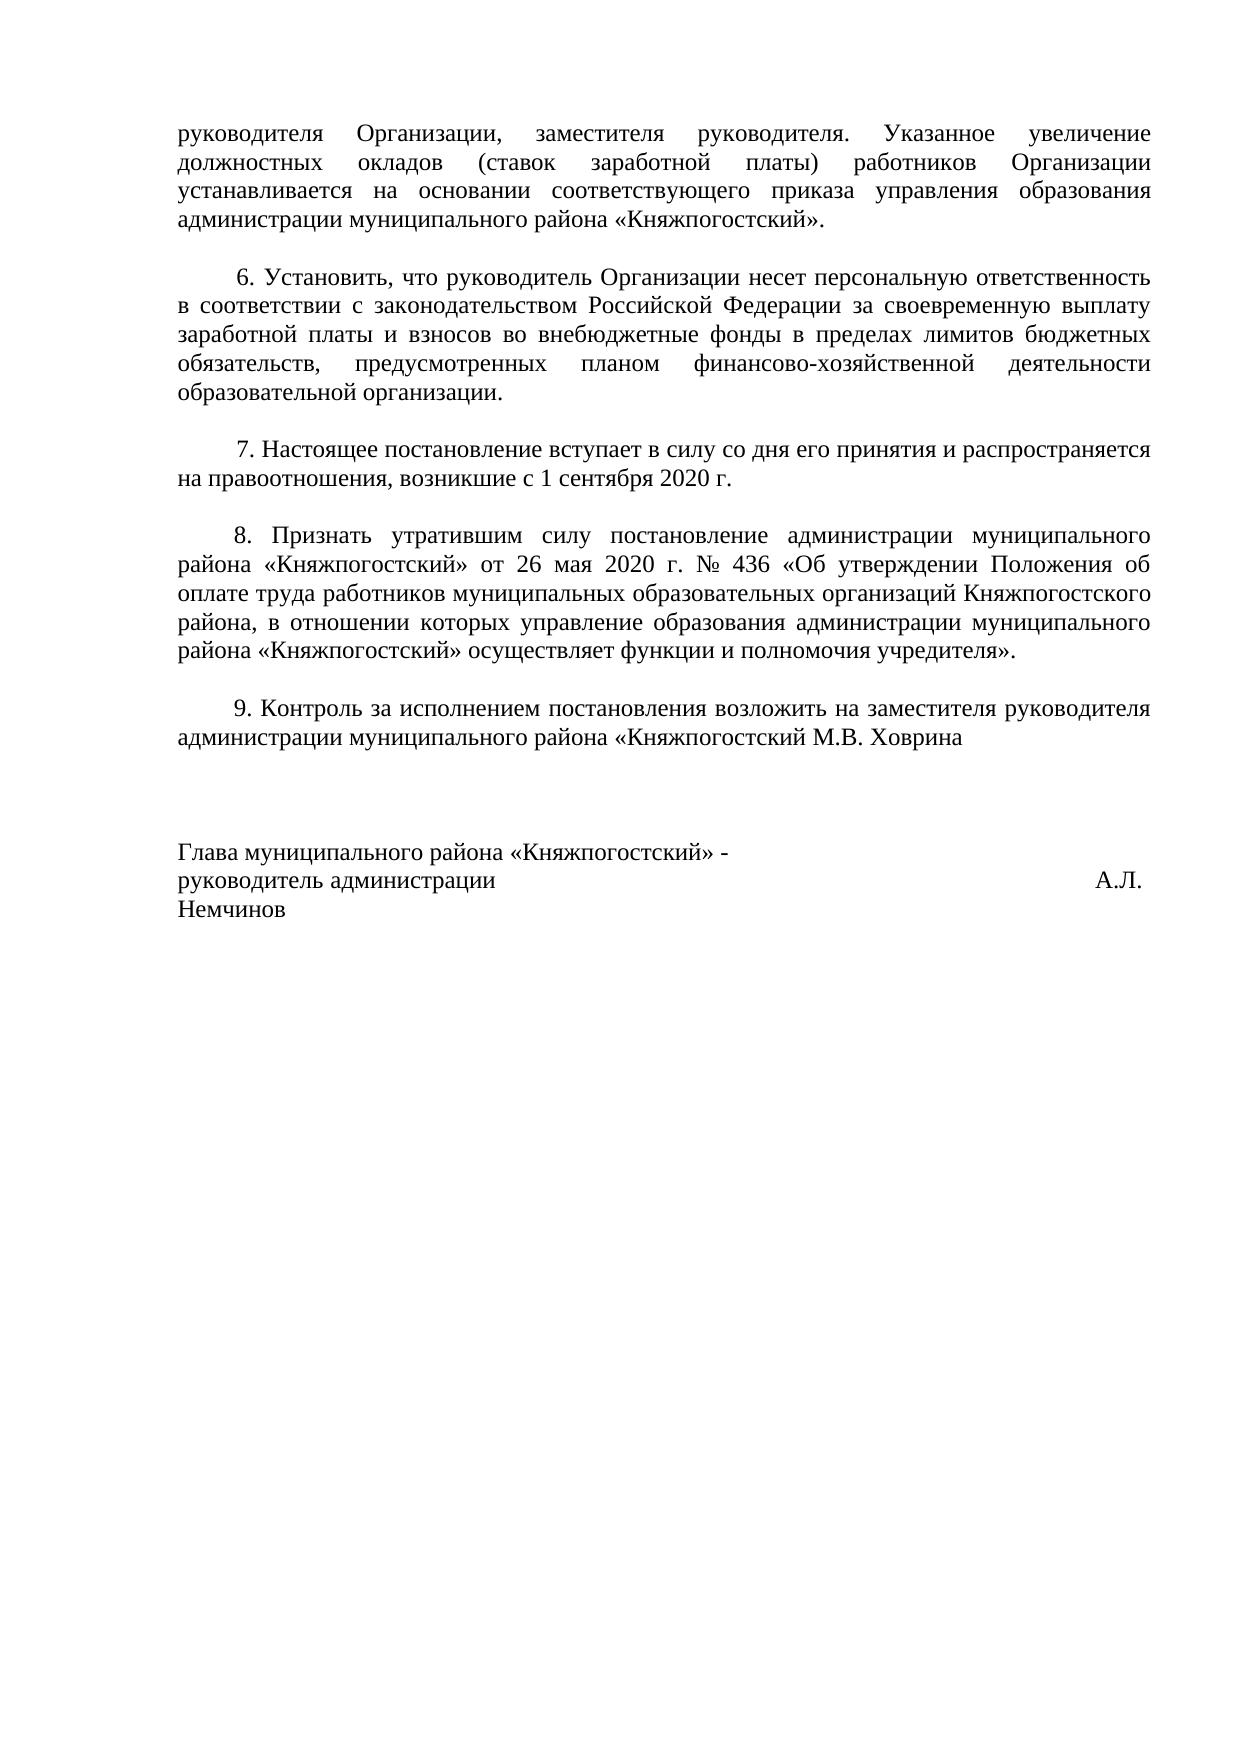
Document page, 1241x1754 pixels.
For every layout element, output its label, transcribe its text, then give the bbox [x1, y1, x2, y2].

text 7. Настоящее постановление вступает в силу со дня его принятия и распространяется на правоотношения, возникшие с 1 сентября 2020 г. [177, 434, 1152, 492]
text 8. Признать утратившим силу постановление администрации муниципального района «Княжпогостский» от 26 мая 2020 г. № 436 «Об утверждении Положения об оплате труда работников муниципальных образовательных организаций Княжпогостского района, в отношении которых управление образования администрации муниципального района «Княжпогостский» осуществляет функции и полномочия учредителя». [177, 521, 1152, 664]
text 6. Установить, что руководитель Организации несет персональную ответственность в соответствии с законодательством Российской Федерации за своевременную выплату заработной платы и взносов во внебюджетные фонды в пределах лимитов бюджетных обязательств, предусмотренных планом финансово-хозяйственной деятельности образовательной организации. [177, 262, 1152, 406]
text Глава муниципального района «Княжпогостский» - [177, 837, 1152, 866]
text руководитель администрации А.Л. Немчинов [177, 866, 1152, 923]
text 9. Контроль за исполнением постановления возложить на заместителя руководителя администрации муниципального района «Княжпогостский М.В. Ховрина [177, 693, 1152, 751]
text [177, 118, 1152, 233]
